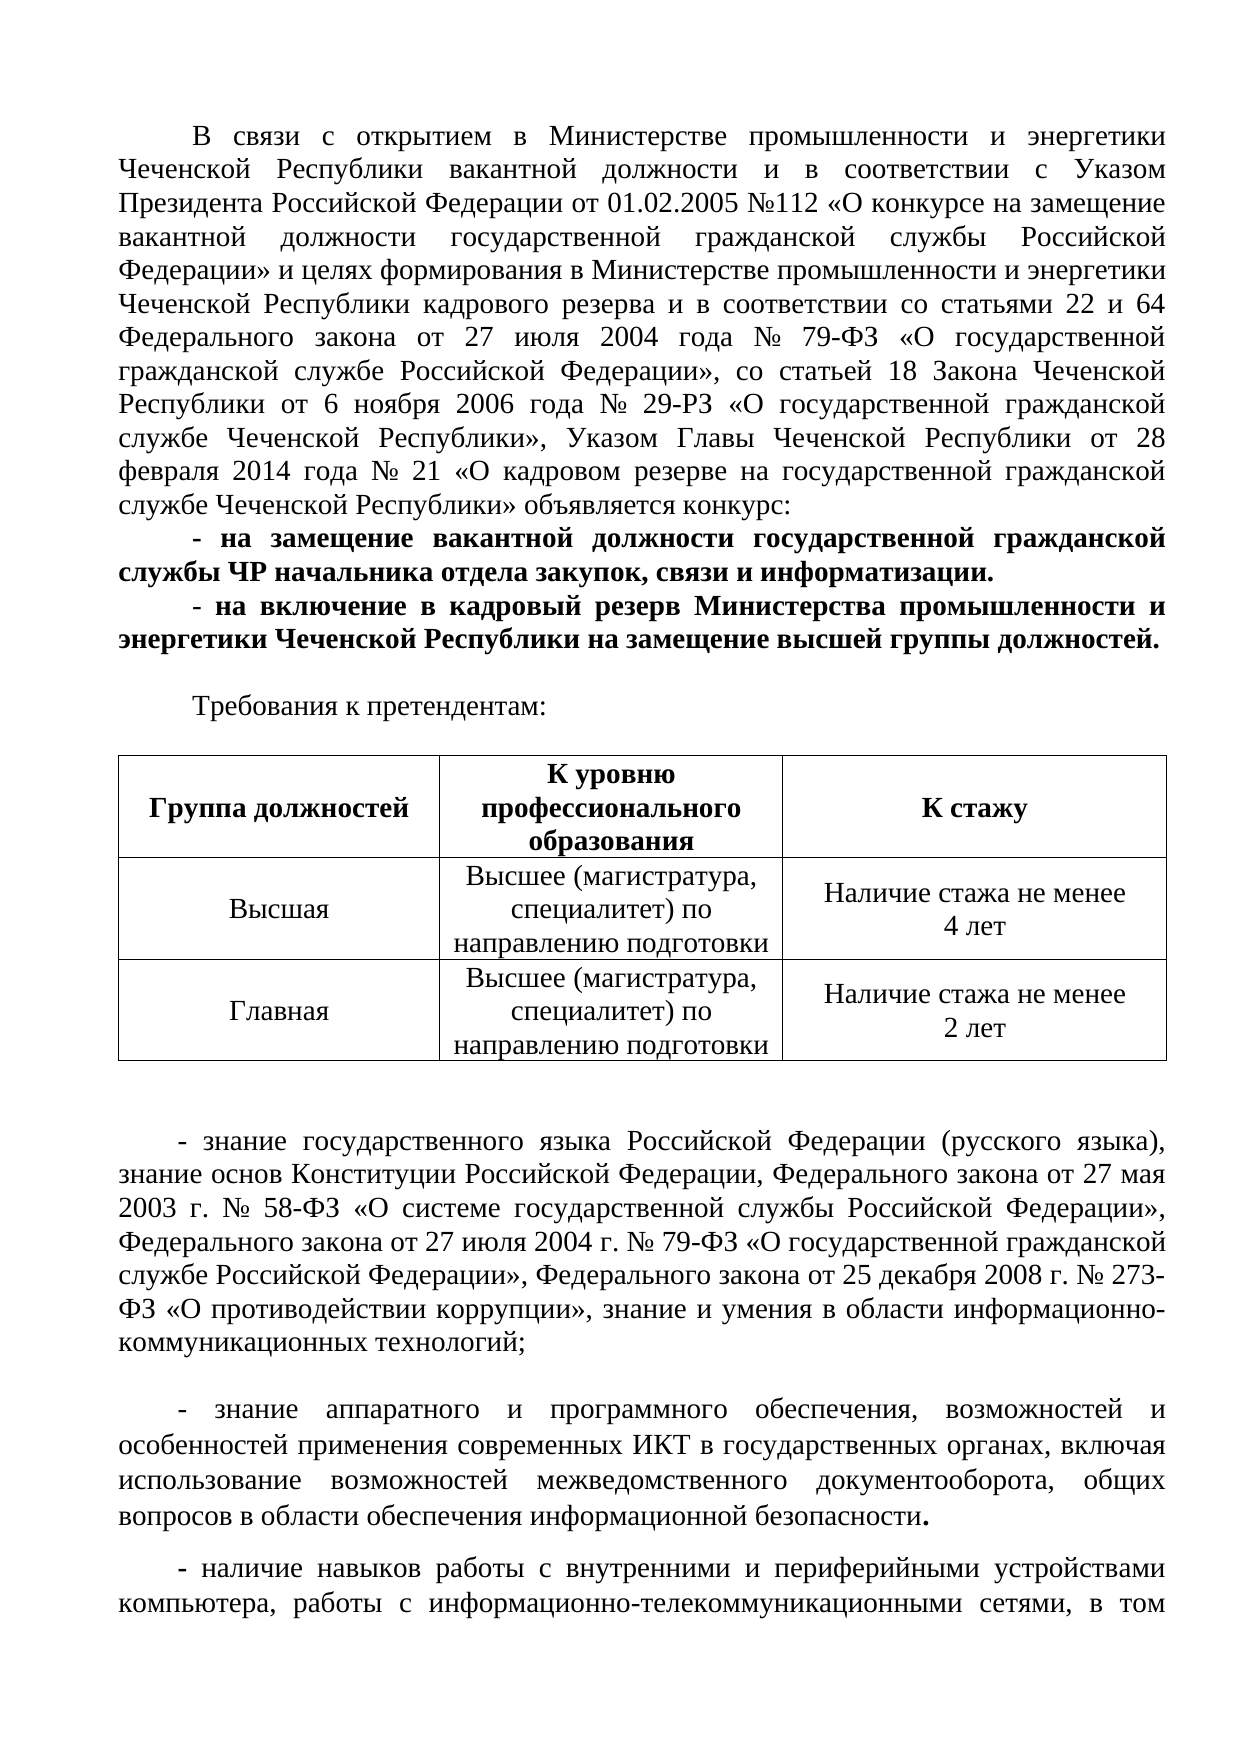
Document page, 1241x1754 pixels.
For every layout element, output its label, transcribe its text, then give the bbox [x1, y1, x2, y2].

text - на замещение вакантной должности государственной гражданской службы ЧР начальника отдела закупок, связи и информатизации. [118, 521, 1167, 588]
table_cell Главная [119, 960, 439, 1060]
table_header К уровню профессионального образования [440, 756, 782, 857]
table_cell Высшая [119, 858, 439, 959]
text - на включение в кадровый резерв Министерства промышленности и энергетики Чеченской Республики на замещение высшей группы должностей. [118, 588, 1167, 655]
table_cell Наличие стажа не менее 4 лет [783, 858, 1166, 959]
table_header Группа должностей [119, 756, 439, 857]
table_header К стажу [783, 756, 1166, 857]
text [118, 1550, 1167, 1619]
text - знание государственного языка Российской Федерации (русского языка), знание основ Конституции Российской Федерации, Федерального закона от 27 мая 2003 г. № 58-ФЗ «О системе государственной службы Российской Федерации», Федерального закона от 27 июля 2004 г. № 79-ФЗ «О государственной гражданской службе Российской Федерации», Федерального закона от 25 декабря 2008 г. № 273-ФЗ «О противодействии коррупции», знание и умения в области информационно-коммуникационных технологий; [118, 1123, 1167, 1358]
text - знание аппаратного и программного обеспечения, возможностей и особенностей применения современных ИКТ в государственных органах, включая использование возможностей межведомственного документооборота, общих вопросов в области обеспечения информационной безопасности. [118, 1391, 1167, 1531]
table_cell Наличие стажа не менее 2 лет [783, 960, 1166, 1060]
text Требования к претендентам: [118, 688, 1167, 722]
text В связи с открытием в Министерстве промышленности и энергетики Чеченской Республики вакантной должности и в соответствии с Указом Президента Российской Федерации от 01.02.2005 №112 «О конкурсе на замещение вакантной должности государственной гражданской службы Российской Федерации» и целях формирования в Министерстве промышленности и энергетики Чеченской Республики кадрового резерва и в соответствии со статьями 22 и 64 Федерального закона от 27 июля 2004 года № 79-ФЗ «О государственной гражданской службе Российской Федерации», со статьей 18 Закона Чеченской Республики от 6 ноября 2006 года № 29-РЗ «О государственной гражданской службе Чеченской Республики», Указом Главы Чеченской Республики от 28 февраля 2014 года № 21 «О кадровом резерве на государственной гражданской службе Чеченской Республики» объявляется конкурс: [118, 118, 1167, 521]
table_cell Высшее (магистратура, специалитет) по направлению подготовки [440, 858, 782, 959]
table_cell Высшее (магистратура, специалитет) по направлению подготовки [440, 960, 782, 1060]
